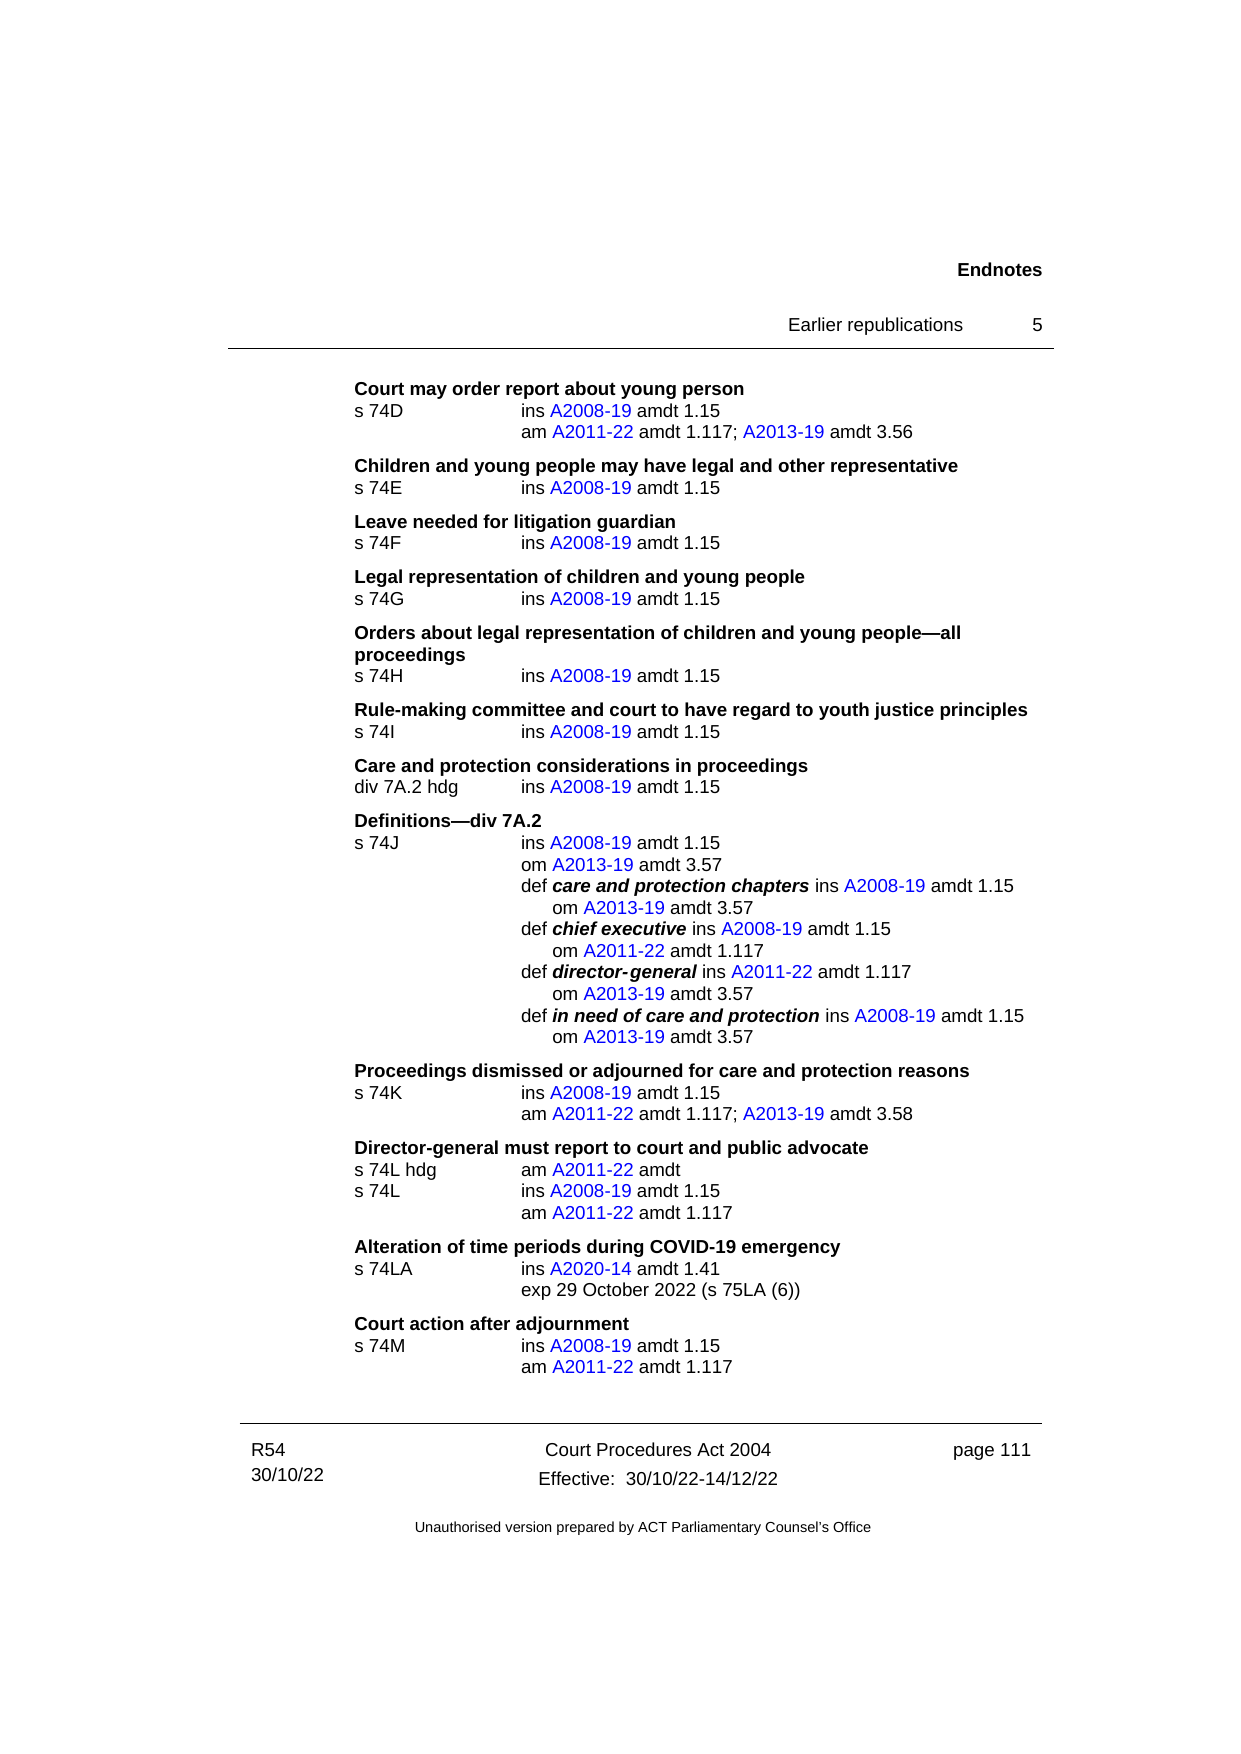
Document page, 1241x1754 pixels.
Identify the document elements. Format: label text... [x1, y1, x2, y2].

text Legal representation of children and young people [354, 566, 1042, 588]
text am A2011-22 amdt 1.117 [354, 1356, 1042, 1378]
text am A2011-22 amdt 1.117; A2013-19 amdt 3.58 [354, 1103, 1042, 1125]
text Definitions—div 7A.2 [354, 810, 1042, 832]
text s 74F ins A2008-19 amdt 1.15 [354, 532, 1042, 554]
text om A2011-22 amdt 1.117 [354, 940, 1042, 961]
text Court may order report about young person [354, 378, 1042, 399]
text def chief executive ins A2008-19 amdt 1.15 [354, 918, 1042, 940]
text s 74LA ins A2020-14 amdt 1.41 [354, 1257, 1042, 1279]
text Children and young people may have legal and other representative [354, 455, 1042, 477]
text def director-general ins A2011-22 amdt 1.117 [354, 961, 1042, 983]
text Care and protection considerations in proceedings [354, 755, 1042, 776]
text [354, 421, 1042, 442]
text def care and protection chapters ins A2008-19 amdt 1.15 [354, 875, 1042, 897]
text Orders about legal representation of children and young people—all proceedings [354, 622, 1042, 665]
text s 74M ins A2008-19 amdt 1.15 [354, 1335, 1042, 1356]
text om A2013-19 amdt 3.57 [354, 897, 1042, 918]
text s 74E ins A2008-19 amdt 1.15 [354, 477, 1042, 498]
text s 74L hdg am A2011-22 amdt [354, 1159, 1042, 1180]
text om A2013-19 amdt 3.57 [354, 853, 1042, 875]
text s 74L ins A2008-19 amdt 1.15 [354, 1180, 1042, 1202]
text Director-general must report to court and public advocate [354, 1137, 1042, 1159]
text div 7A.2 hdg ins A2008-19 amdt 1.15 [354, 776, 1042, 798]
text s 74G ins A2008-19 amdt 1.15 [354, 588, 1042, 609]
text s 74D ins A2008-19 amdt 1.15 [354, 399, 1042, 421]
text Alteration of time periods during COVID-19 emergency [354, 1236, 1042, 1257]
text Court action after adjournment [354, 1313, 1042, 1335]
text def in need of care and protection ins A2008-19 amdt 1.15 [354, 1004, 1042, 1026]
text om A2013-19 amdt 3.57 [354, 983, 1042, 1004]
text am A2011-22 amdt 1.117 [354, 1202, 1042, 1223]
text Rule-making committee and court to have regard to youth justice principles [354, 699, 1042, 721]
text Proceedings dismissed or adjourned for care and protection reasons [354, 1060, 1042, 1082]
text exp 29 October 2022 (s 75LA (6)) [354, 1279, 1042, 1301]
text om A2013-19 amdt 3.57 [354, 1026, 1042, 1047]
text s 74K ins A2008-19 amdt 1.15 [354, 1082, 1042, 1103]
text s 74H ins A2008-19 amdt 1.15 [354, 665, 1042, 687]
text s 74J ins A2008-19 amdt 1.15 [354, 832, 1042, 853]
text s 74I ins A2008-19 amdt 1.15 [354, 721, 1042, 742]
text Leave needed for litigation guardian [354, 511, 1042, 532]
